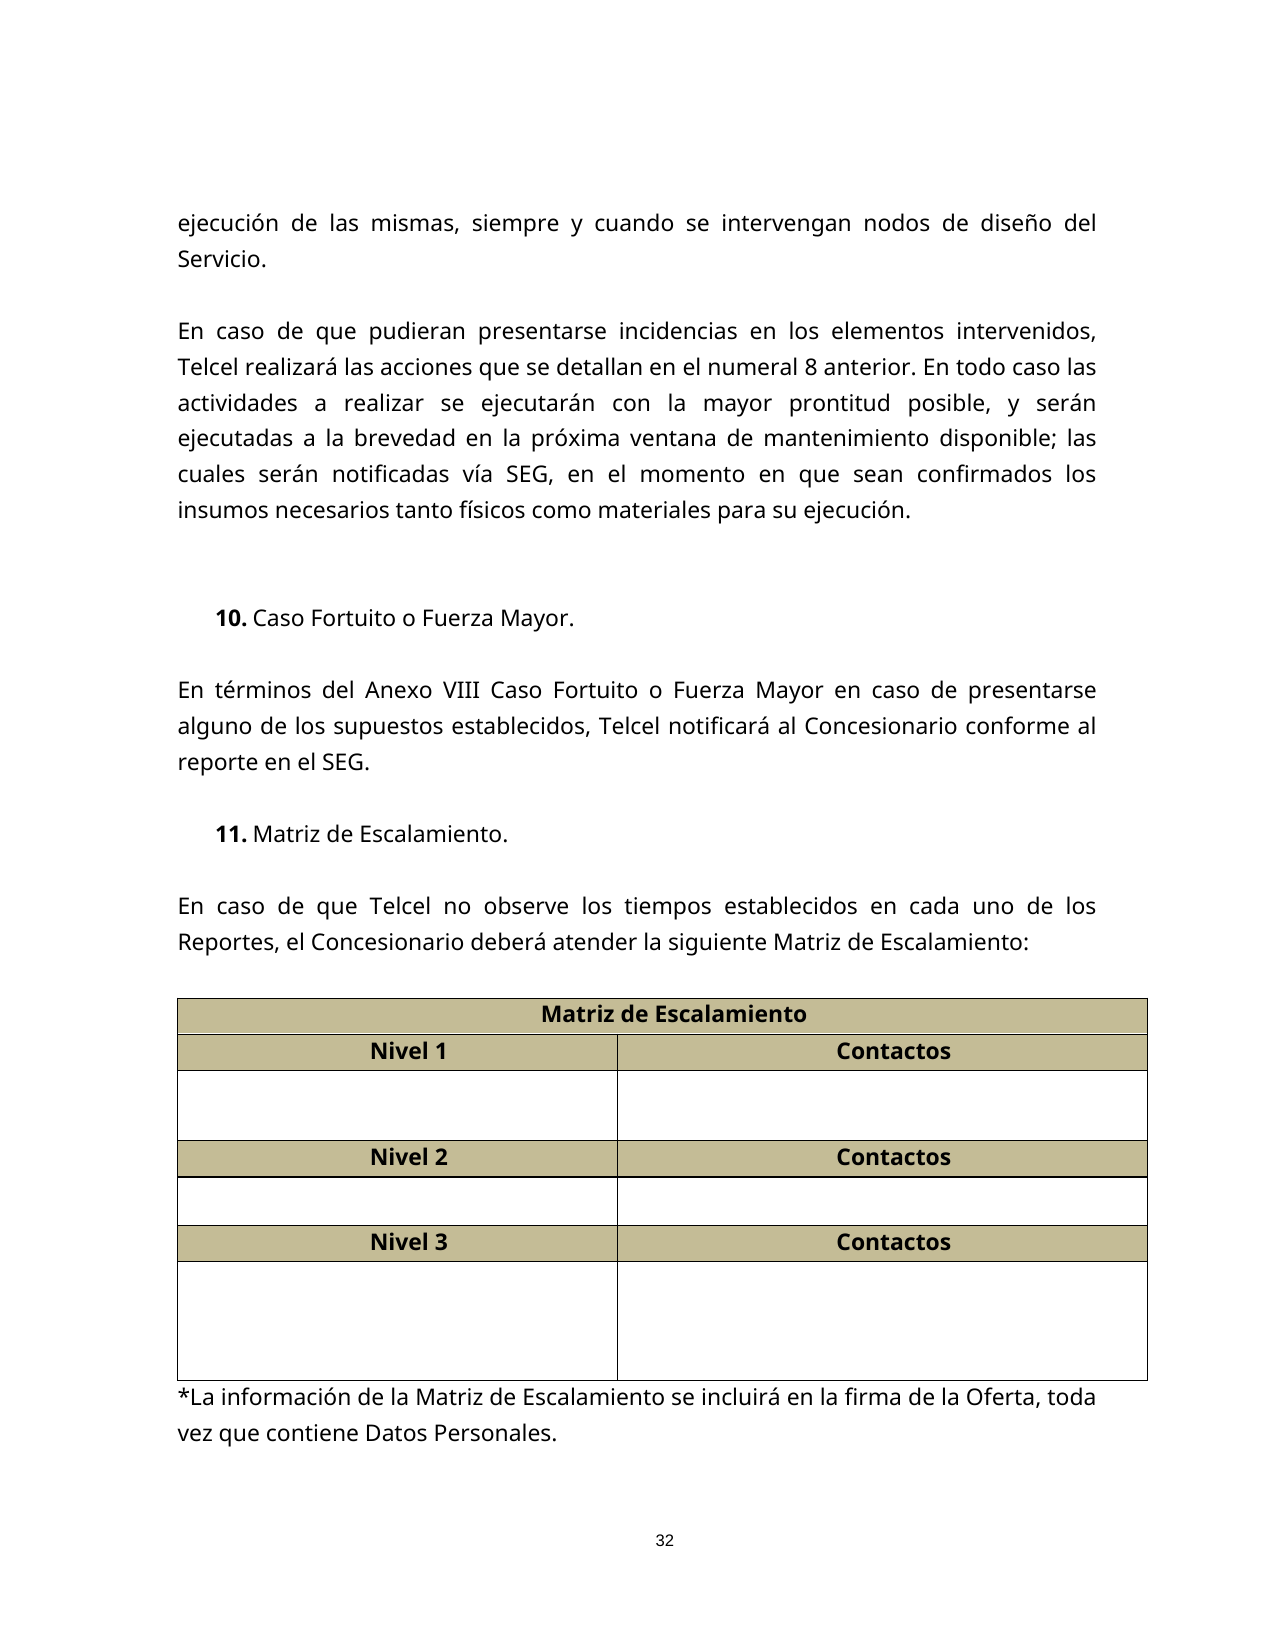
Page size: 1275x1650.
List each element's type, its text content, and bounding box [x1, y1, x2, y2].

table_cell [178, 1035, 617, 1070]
text *La información de la Matriz de Escalamiento se incluirá en la firma de la Oferta, toda vez que contiene Datos Personales. [177, 1381, 1098, 1448]
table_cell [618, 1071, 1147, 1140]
text En términos del Anexo VIII Caso Fortuito o Fuerza Mayor en caso de presentarse alguno de los supuestos establecidos, Telcel notificará al Concesionario conforme al reporte en el SEG. [177, 674, 1098, 777]
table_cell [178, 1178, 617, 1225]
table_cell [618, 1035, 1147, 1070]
list Matriz de Escalamiento. [215, 818, 1098, 849]
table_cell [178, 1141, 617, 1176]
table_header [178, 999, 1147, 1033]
text En caso de que Telcel no observe los tiempos establecidos en cada uno de los Reportes, el Concesionario deberá atender la siguiente Matriz de Escalamiento: [177, 889, 1098, 957]
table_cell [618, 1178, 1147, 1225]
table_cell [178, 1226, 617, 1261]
list Caso Fortuito o Fuerza Mayor. [215, 602, 1098, 633]
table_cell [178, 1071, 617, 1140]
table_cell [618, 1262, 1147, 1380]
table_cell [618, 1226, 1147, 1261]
text En caso de que pudieran presentarse incidencias en los elementos intervenidos, Telcel realizará las acciones que se detallan en el numeral 8 anterior. En todo caso las actividades a realizar se ejecutarán con la mayor prontitud posible, y serán ejecutadas a la brevedad en la próxima ventana de mantenimiento disponible; las cuales serán notificadas vía SEG, en el momento en que sean confirmados los insumos necesarios tanto físicos como materiales para su ejecución. [177, 314, 1098, 526]
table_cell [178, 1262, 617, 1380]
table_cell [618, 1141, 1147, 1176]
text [177, 207, 1098, 274]
